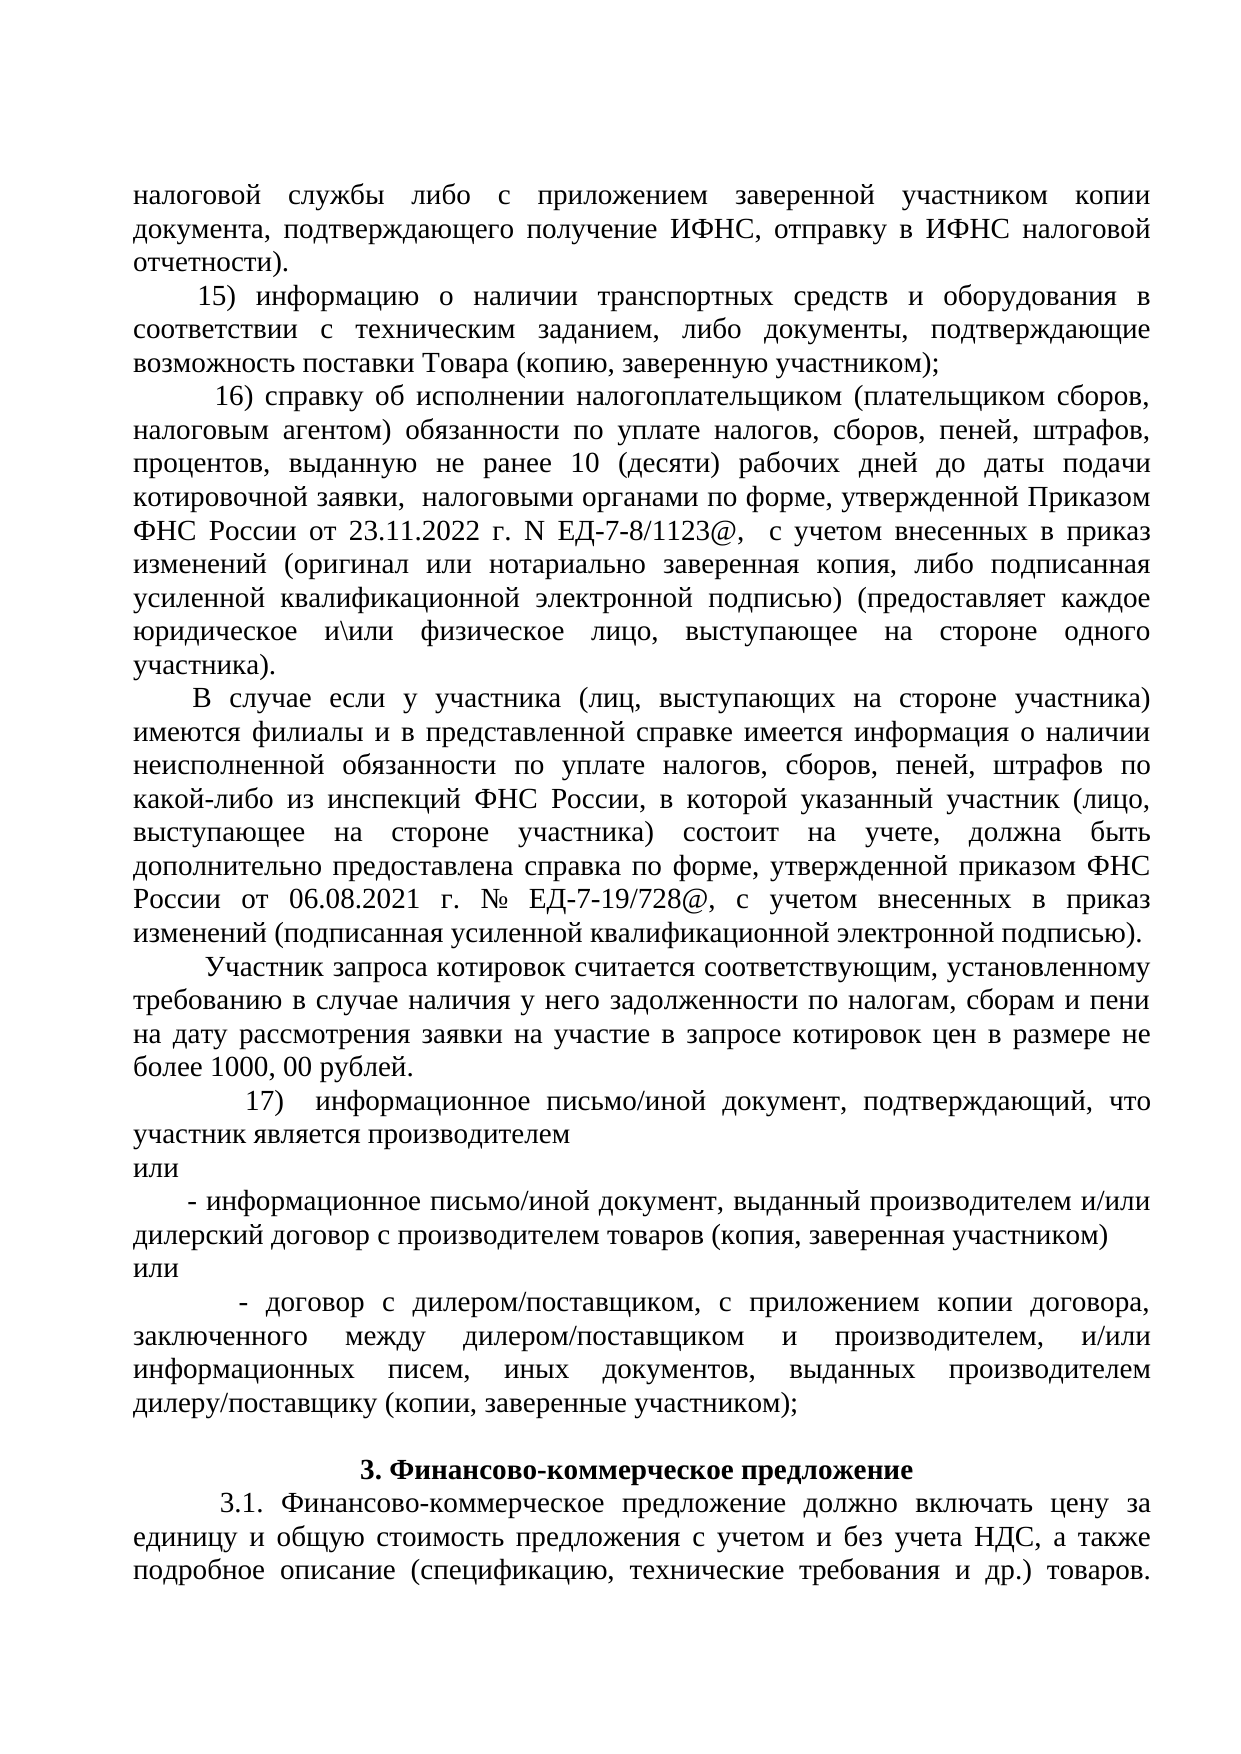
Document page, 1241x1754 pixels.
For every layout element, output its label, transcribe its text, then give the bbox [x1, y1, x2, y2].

text или [133, 1251, 1152, 1284]
text - договор с дилером/поставщиком, с приложением копии договора, заключенного между дилером/поставщиком и производителем, и/или информационных писем, иных документов, выданных производителем дилеру/поставщику (копии, заверенные участником); [133, 1284, 1152, 1418]
text В случае если у участника (лиц, выступающих на стороне участника) имеются филиалы и в представленной справке имеется информация о наличии неисполненной обязанности по уплате налогов, сборов, пеней, штрафов по какой-либо из инспекций ФНС России, в которой указанный участник (лицо, выступающее на стороне участника) состоит на учете, должна быть дополнительно предоставлена справка по форме, утвержденной приказом ФНС России от 06.08.2021 г. № ЕД-7-19/728@, с учетом внесенных в приказ изменений (подписанная усиленной квалификационной электронной подписью). [133, 680, 1152, 949]
text или [133, 1150, 1152, 1183]
text 3. Финансово-коммерческое предложение [207, 1452, 1152, 1485]
text 16) справку об исполнении налогоплательщиком (плательщиком сборов, налоговым агентом) обязанности по уплате налогов, сборов, пеней, штрафов, процентов, выданную не ранее 10 (десяти) рабочих дней до даты подачи котировочной заявки, налоговыми органами по форме, утвержденной Приказом ФНС России от 23.11.2022 г. N ЕД-7-8/1123@, с учетом внесенных в приказ изменений (оригинал или нотариально заверенная копия, либо подписанная усиленной квалификационной электронной подписью) (предоставляет каждое юридическое и\или физическое лицо, выступающее на стороне одного участника). [133, 378, 1152, 680]
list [133, 1485, 1152, 1586]
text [133, 177, 1152, 278]
text 17) информационное письмо/иной документ, подтверждающий, что участник является производителем [133, 1083, 1152, 1150]
text 15) информацию о наличии транспортных средств и оборудования в соответствии с техническим заданием, либо документы, подтверждающие возможность поставки Товара (копию, заверенную участником); [133, 278, 1152, 378]
text Участник запроса котировок считается соответствующим, установленному требованию в случае наличия у него задолженности по налогам, сборам и пени на дату рассмотрения заявки на участие в запросе котировок цен в размере не более 1000, 00 рублей. [133, 949, 1152, 1083]
text - информационное письмо/иной документ, выданный производителем и/или дилерский договор с производителем товаров (копия, заверенная участником) [133, 1183, 1152, 1251]
